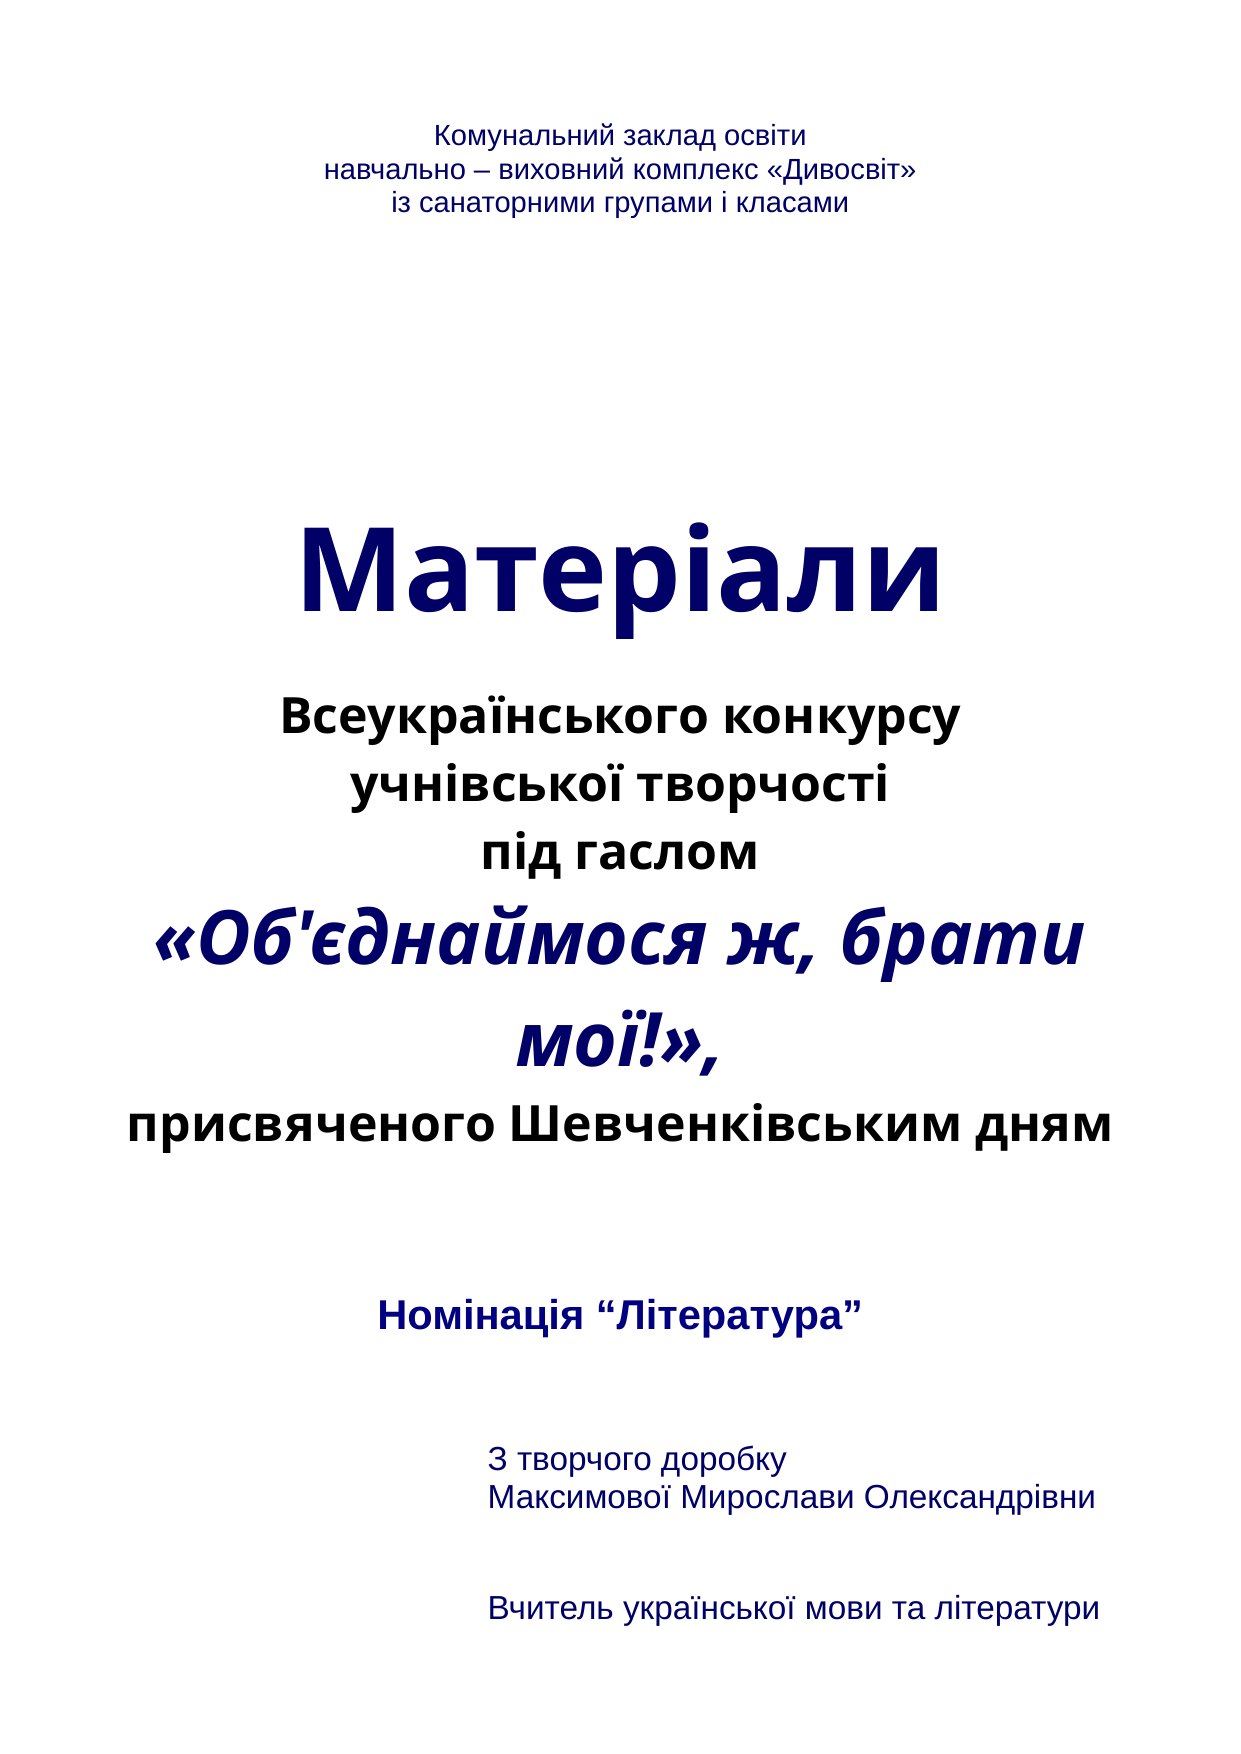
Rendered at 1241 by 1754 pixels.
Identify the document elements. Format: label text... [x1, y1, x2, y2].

text Вчитель української мови та літератури [487, 1588, 1122, 1626]
text Матеріали [118, 487, 1122, 646]
text «Об'єднаймося ж, брати мої!», [118, 884, 1122, 1088]
text Комунальний заклад освіти [118, 118, 1122, 152]
text присвяченого Шевченківським дням [118, 1088, 1122, 1156]
text З творчого доробку [487, 1439, 1122, 1478]
text Всеукраїнського конкурсу [118, 679, 1122, 748]
text Максимової Мирослави Олександрівни [487, 1478, 1122, 1516]
text під гаслом [118, 816, 1122, 884]
text із санаторними групами і класами [118, 185, 1122, 219]
text учнівської творчості [118, 748, 1122, 816]
text навчально – виховний комплекс «Дивосвіт» [118, 152, 1122, 185]
text Номінація “Література” [118, 1291, 1122, 1338]
